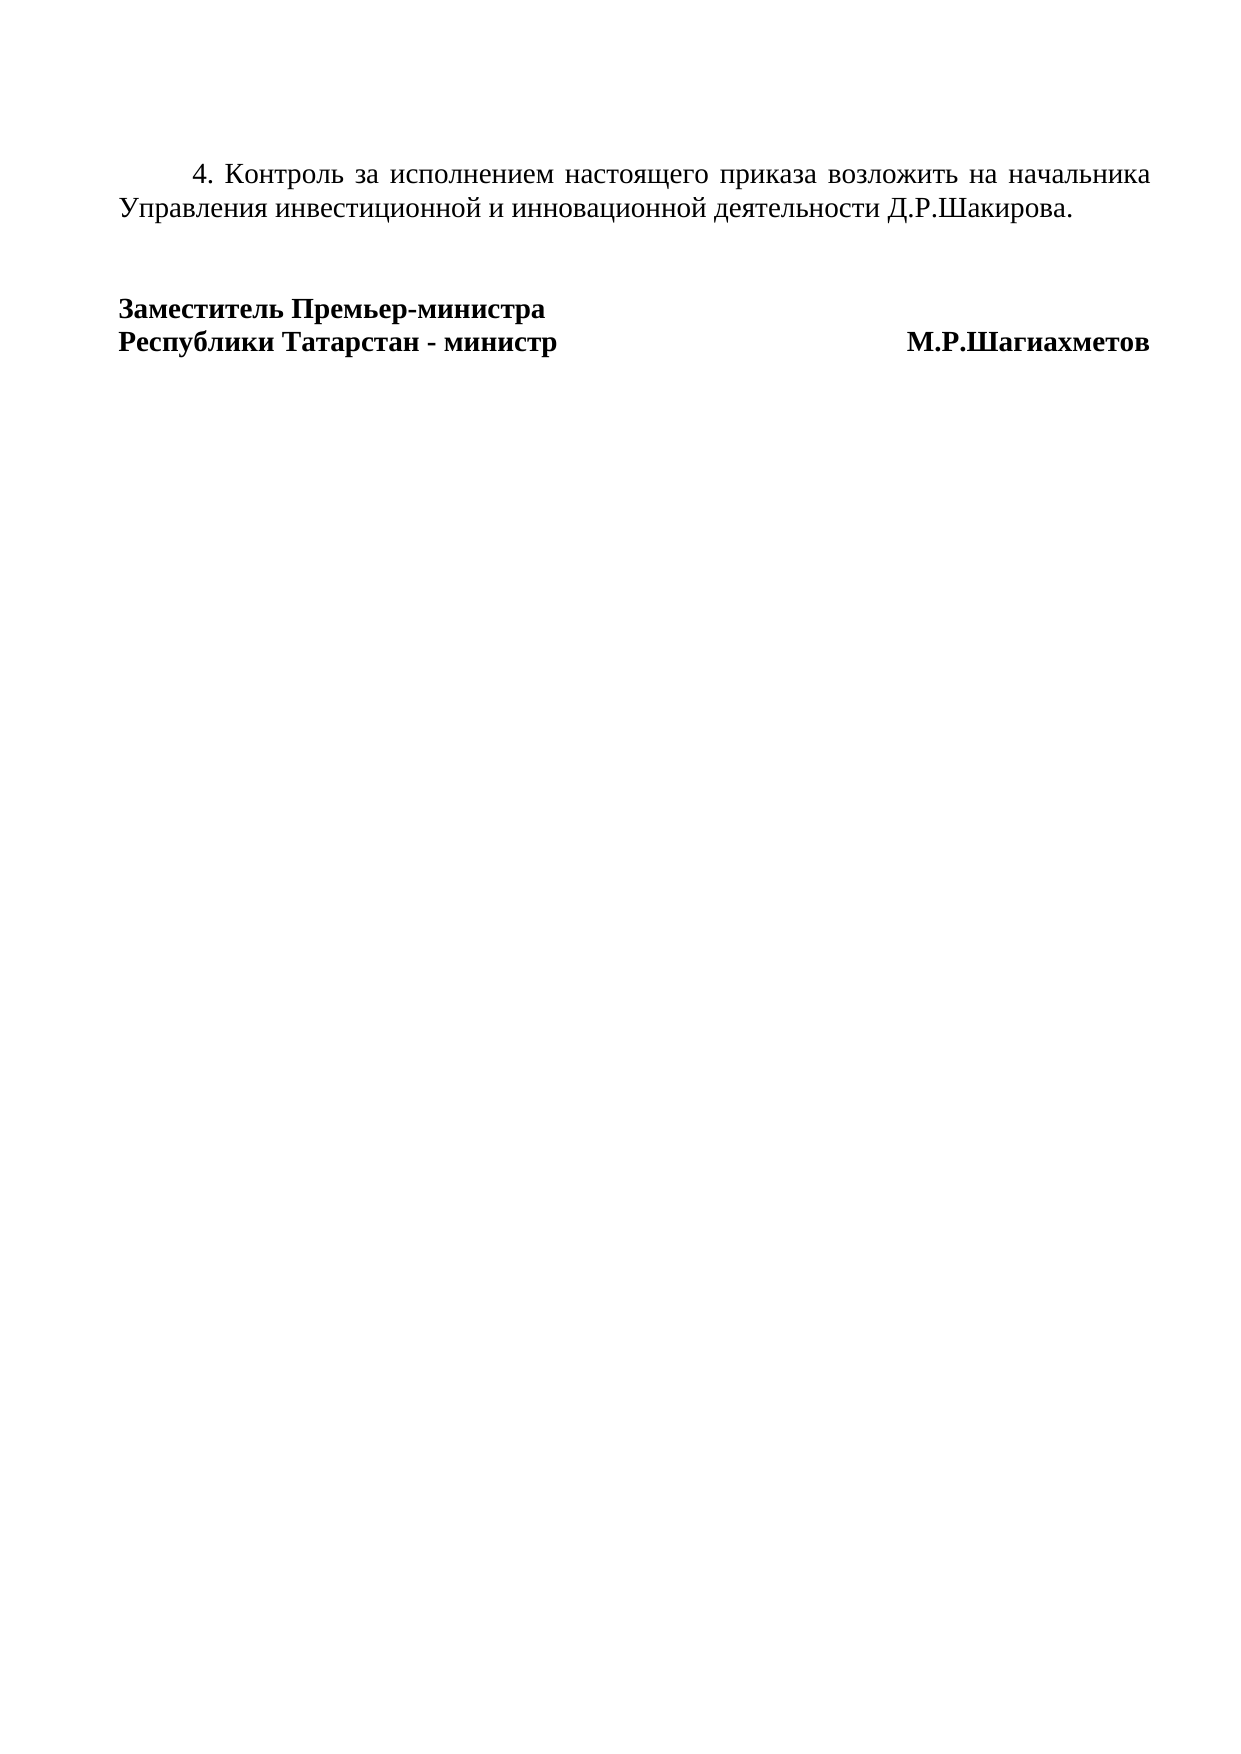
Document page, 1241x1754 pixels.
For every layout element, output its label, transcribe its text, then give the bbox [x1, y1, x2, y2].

subtitle Заместитель Премьер-министра [118, 291, 1152, 324]
text 4. Контроль за исполнением настоящего приказа возложить на начальника Управления инвестиционной и инновационной деятельности Д.Р.Шакирова. [118, 157, 1152, 224]
subtitle Республики Татарстан - министр М.Р.Шагиахметов [118, 324, 1152, 358]
